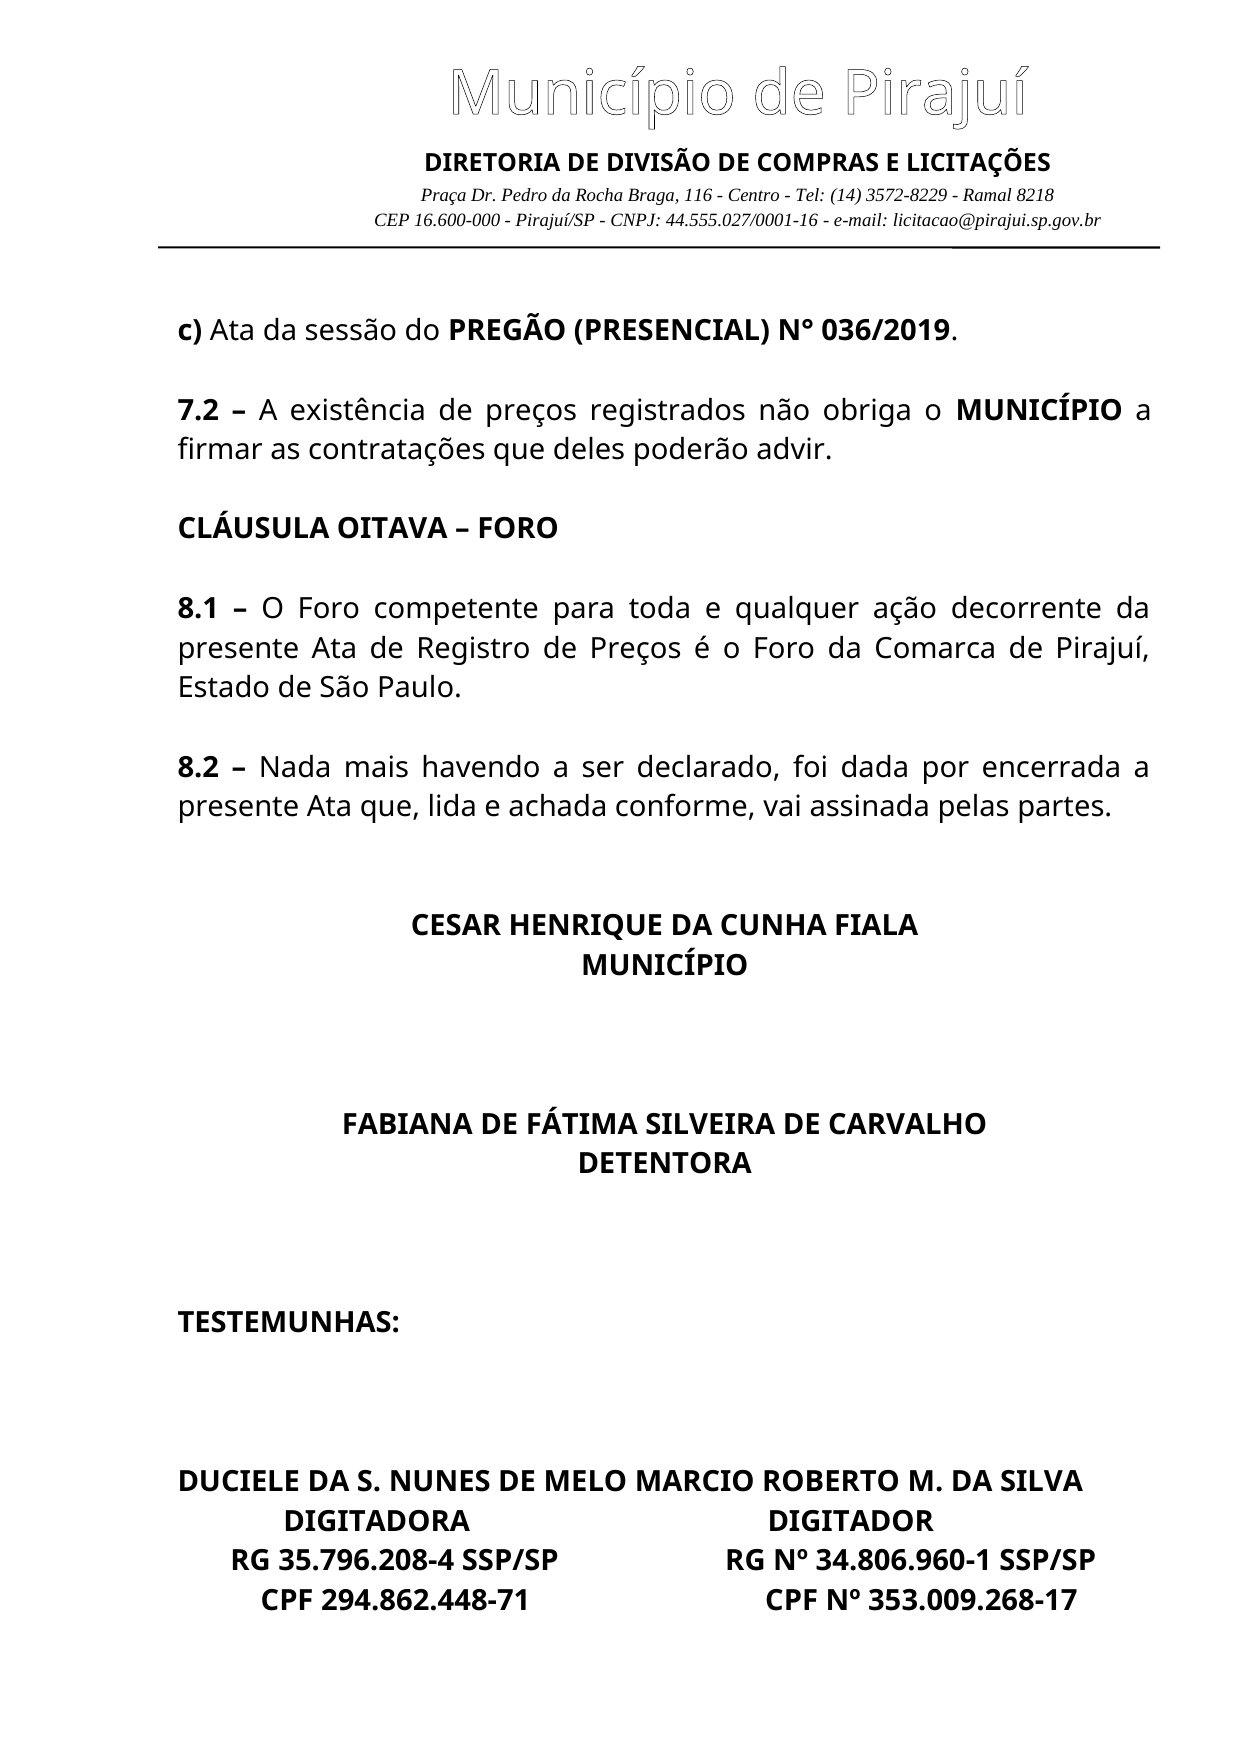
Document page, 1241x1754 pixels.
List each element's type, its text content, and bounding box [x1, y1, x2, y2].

text DETENTORA [177, 1143, 1152, 1182]
text CESAR HENRIQUE DA CUNHA FIALA [177, 905, 1152, 944]
text MUNICÍPIO [177, 944, 1152, 984]
text 8.1 – O Foro competente para toda e qualquer ação decorrente da presente Ata de Registro de Preços é o Foro da Comarca de Pirajuí, Estado de São Paulo. [177, 587, 1152, 706]
text DUCIELE DA S. NUNES DE MELO MARCIO ROBERTO M. DA SILVA [177, 1460, 1152, 1500]
text 7.2 – A existência de preços registrados não obriga o MUNICÍPIO a firmar as contratações que deles poderão advir. [177, 389, 1152, 468]
text FABIANA DE FÁTIMA SILVEIRA DE CARVALHO [177, 1103, 1152, 1143]
text RG 35.796.208-4 SSP/SP RG Nº 34.806.960-1 SSP/SP [177, 1540, 1152, 1579]
text c) Ata da sessão do PREGÃO (PRESENCIAL) N° 036/2019. [177, 309, 1152, 349]
text CPF 294.862.448-71 CPF Nº 353.009.268-17 [177, 1579, 1152, 1619]
text DIGITADORA DIGITADOR [177, 1500, 1152, 1540]
text TESTEMUNHAS: [177, 1302, 1152, 1341]
text 8.2 – Nada mais havendo a ser declarado, foi dada por encerrada a presente Ata que, lida e achada conforme, vai assinada pelas partes. [177, 746, 1152, 825]
text CLÁUSULA OITAVA – FORO [177, 508, 1152, 547]
